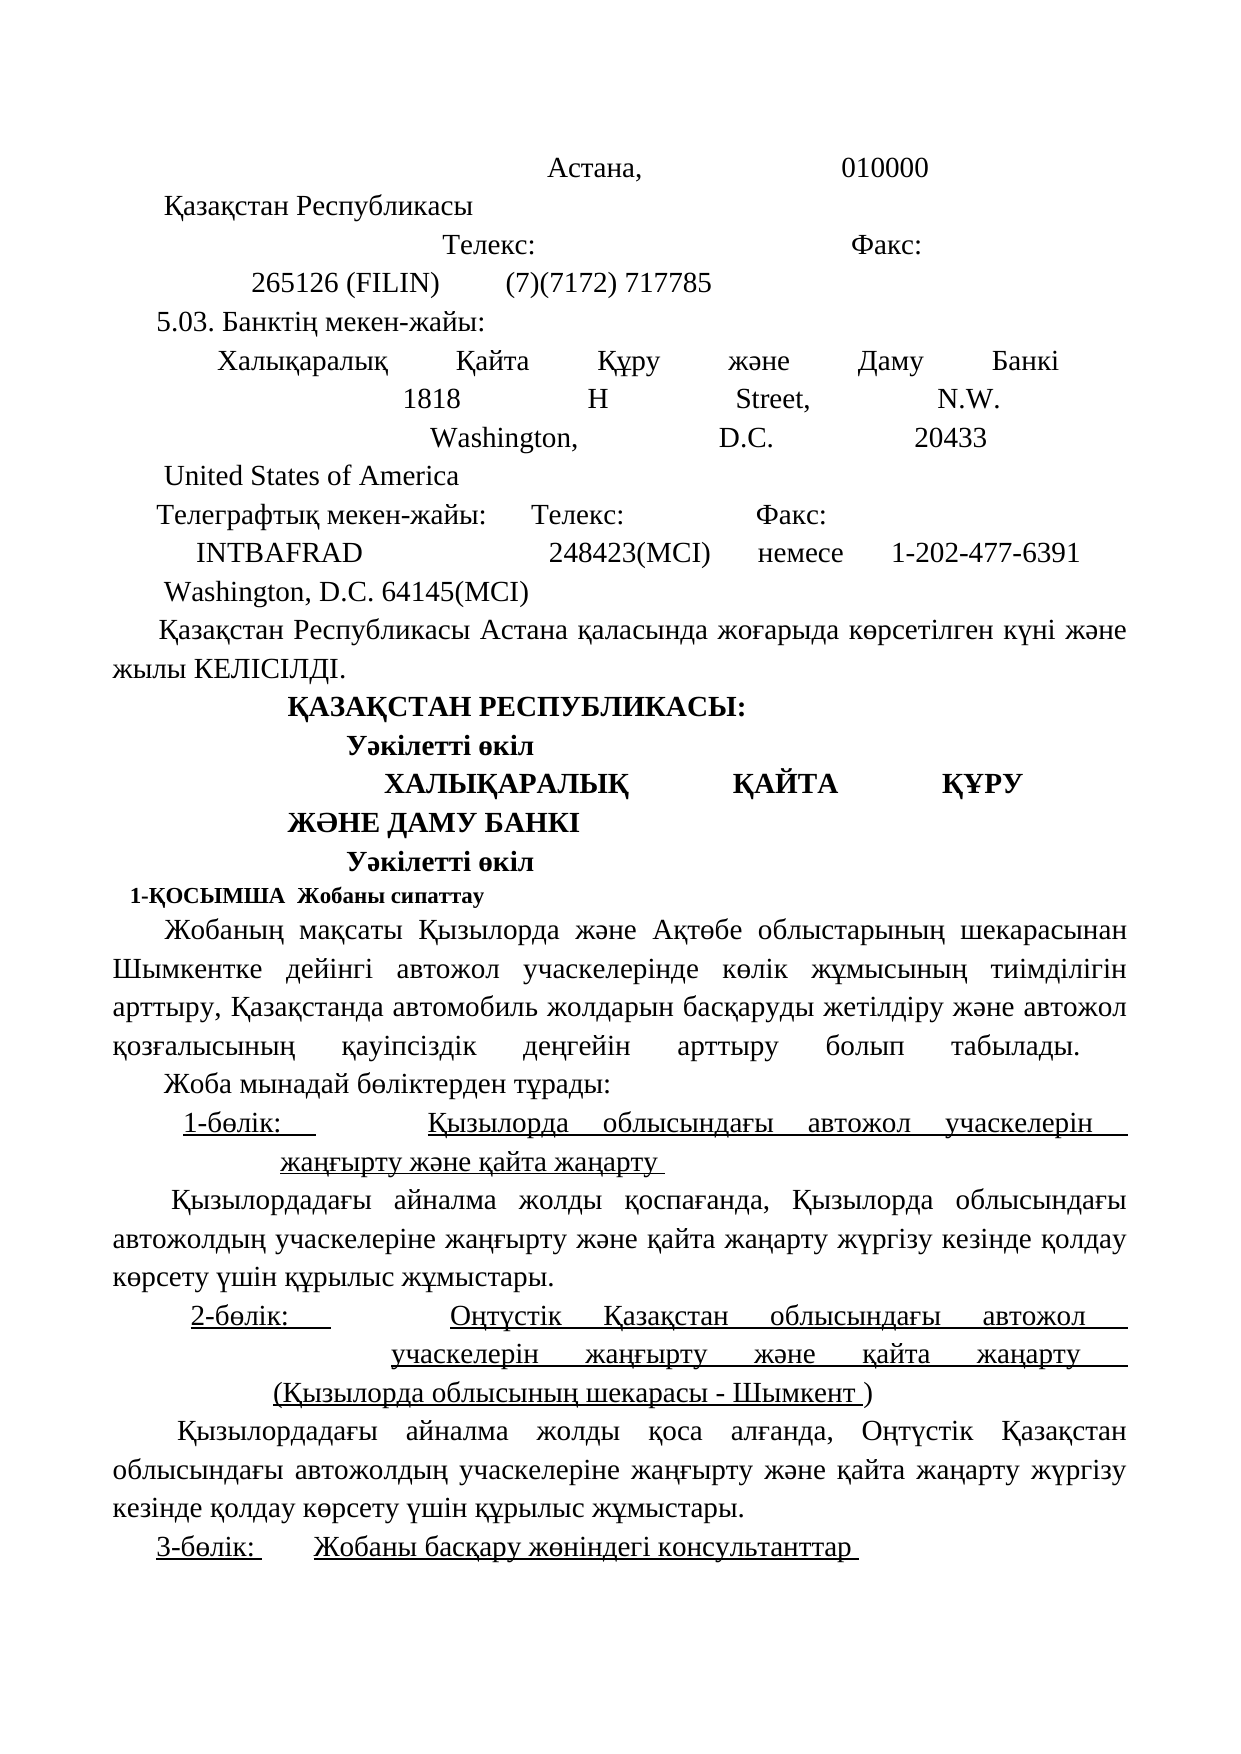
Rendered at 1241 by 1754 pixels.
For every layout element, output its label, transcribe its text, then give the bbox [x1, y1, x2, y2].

text 1-ҚОСЫМША Жобаны сипаттау [112, 882, 1128, 909]
text 2-бөлік: Оңтүстік Қазақстан облысындағы автожол учаскелерін жаңғырту және қайта жаңарту (Қызылорда облысының шекарасы - Шымкент ) [112, 1298, 1128, 1408]
text Уәкілетті өкіл [112, 728, 1128, 762]
text 1-бөлік: Қызылорда облысындағы автожол учаскелерін жаңғырту және қайта жаңарту [112, 1105, 1128, 1177]
text Халықаралық Қайта Құру және Даму Банкі 1818 H Street, N.W. Washington, D.C. 20433 United States of America [112, 343, 1128, 492]
text Қазақстан Республикасы Астана қаласында жоғарыда көрсетілген күні және жылы КЕЛІСІЛДІ. [112, 612, 1128, 684]
text Жобаның мақсаты Қызылорда және Ақтөбе облыстарының шекарасынан Шымкентке дейінгі автожол учаскелерінде көлік жұмысының тиімділігін арттыру, Қазақстанда автомобиль жолдарын басқаруды жетілдіру және автожол қозғалысының қауіпсіздік деңгейін арттыру болып табылады. Жоба мынадай бөліктерден тұрады: [112, 912, 1128, 1100]
text Қызылордадағы айналма жолды қоса алғанда, Оңтүстік Қазақстан облысындағы автожолдың учаскелеріне жаңғырту және қайта жаңарту жүргізу кезінде қолдау көрсету үшін құрылыс жұмыстары. [112, 1413, 1128, 1524]
text ХАЛЫҚАРАЛЫҚ ҚАЙТА ҚҰРУ ЖӘНЕ ДАМУ БАНКІ [112, 767, 1128, 839]
text INTBAFRAD 248423(МСI) немесе 1-202-477-6391 Washington, D.C. 64145(МСI) [112, 535, 1128, 607]
text Уәкілетті өкіл [112, 844, 1128, 877]
text 5.03. Банктің мекен-жайы: [112, 304, 1128, 338]
text Қызылордадағы айналма жолды қоспағанда, Қызылорда облысындағы автожолдың учаскелеріне жаңғырту және қайта жаңарту жүргізу кезінде қолдау көрсету үшін құрылыс жұмыстары. [112, 1182, 1128, 1293]
text Телеграфтық мекен-жайы: Телекс: Факс: [112, 497, 1128, 530]
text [112, 150, 1128, 222]
text Телекс: Факс: 265126 (FILIN) (7)(7172) 717785 [112, 227, 1128, 299]
text ҚАЗАҚСТАН РЕСПУБЛИКАСЫ: [112, 689, 1128, 723]
text 3-бөлік: Жобаны басқару жөніндегі консультанттар [112, 1529, 1128, 1563]
